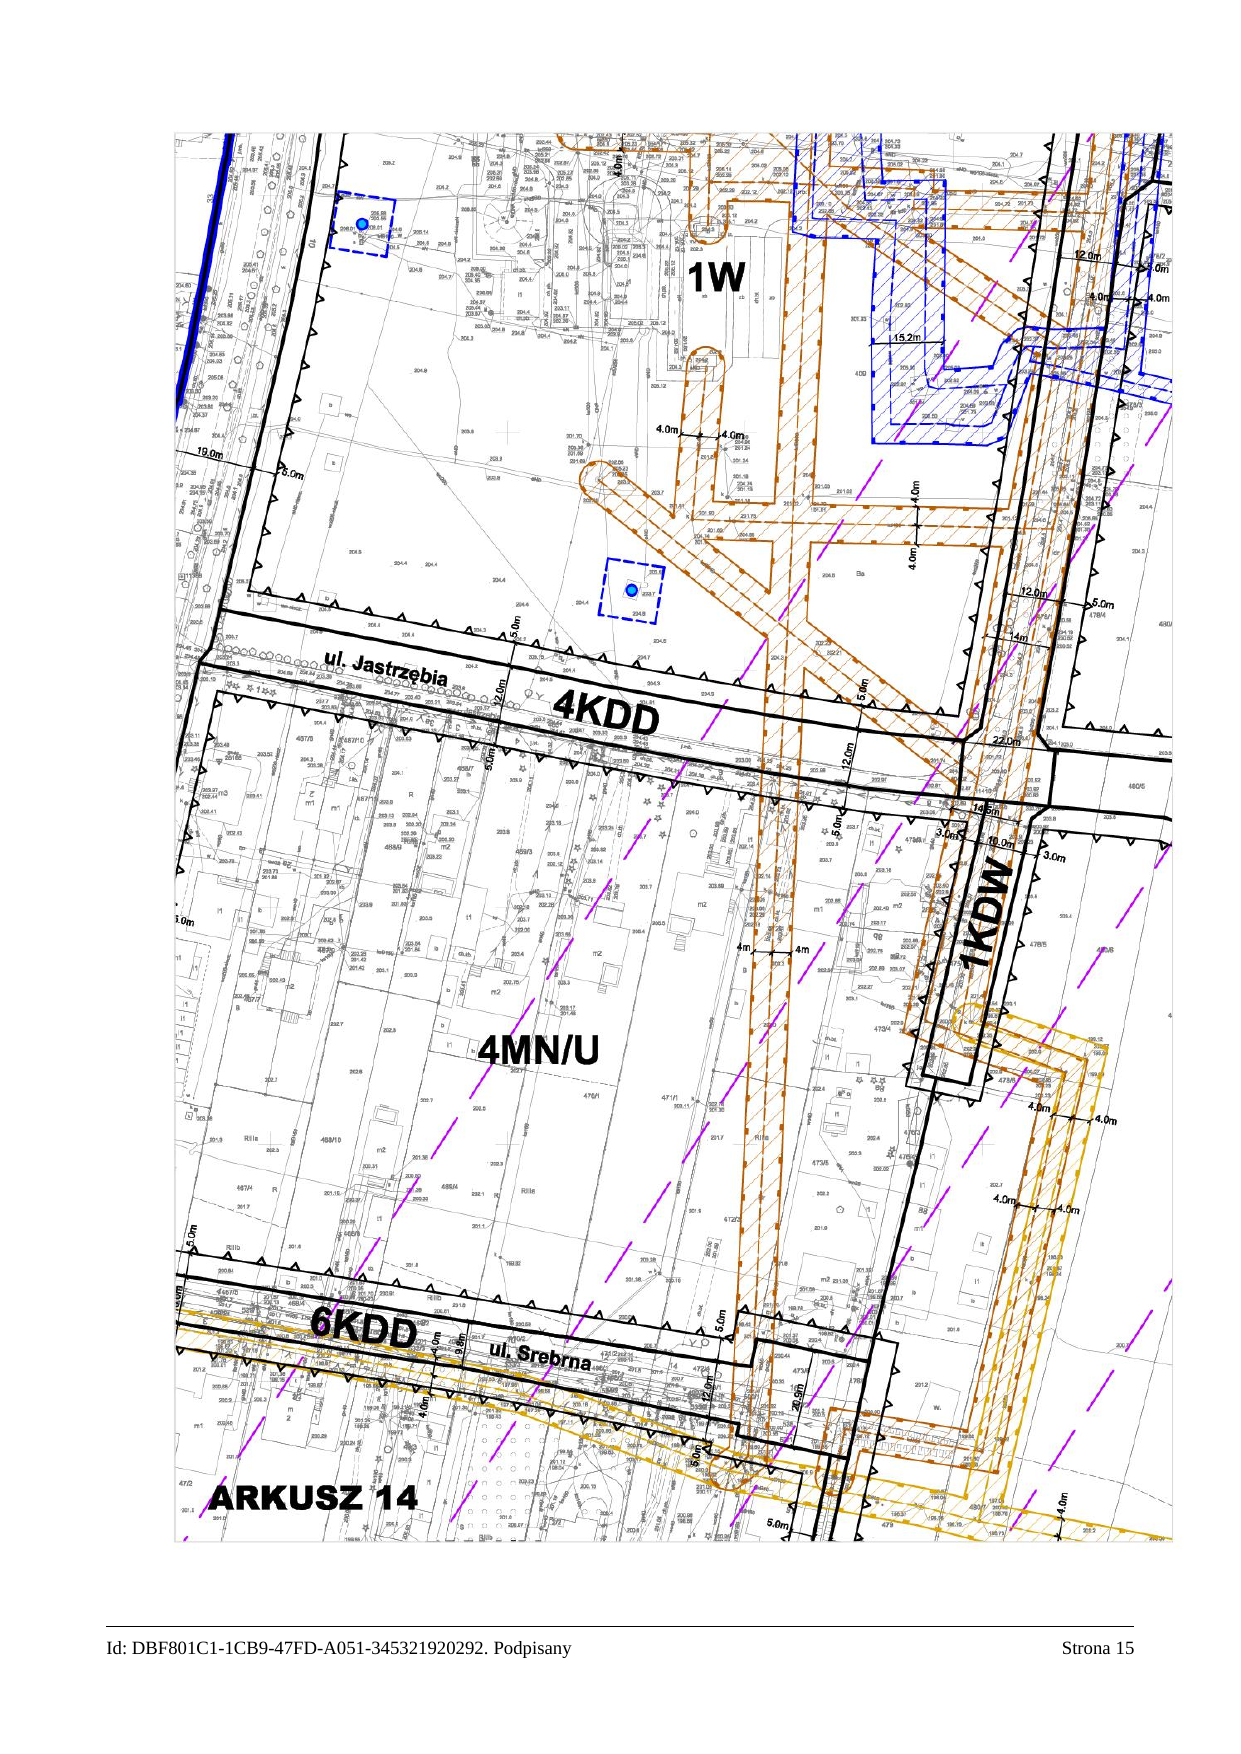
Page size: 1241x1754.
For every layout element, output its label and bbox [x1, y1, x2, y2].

picture [159, 103, 1188, 1557]
